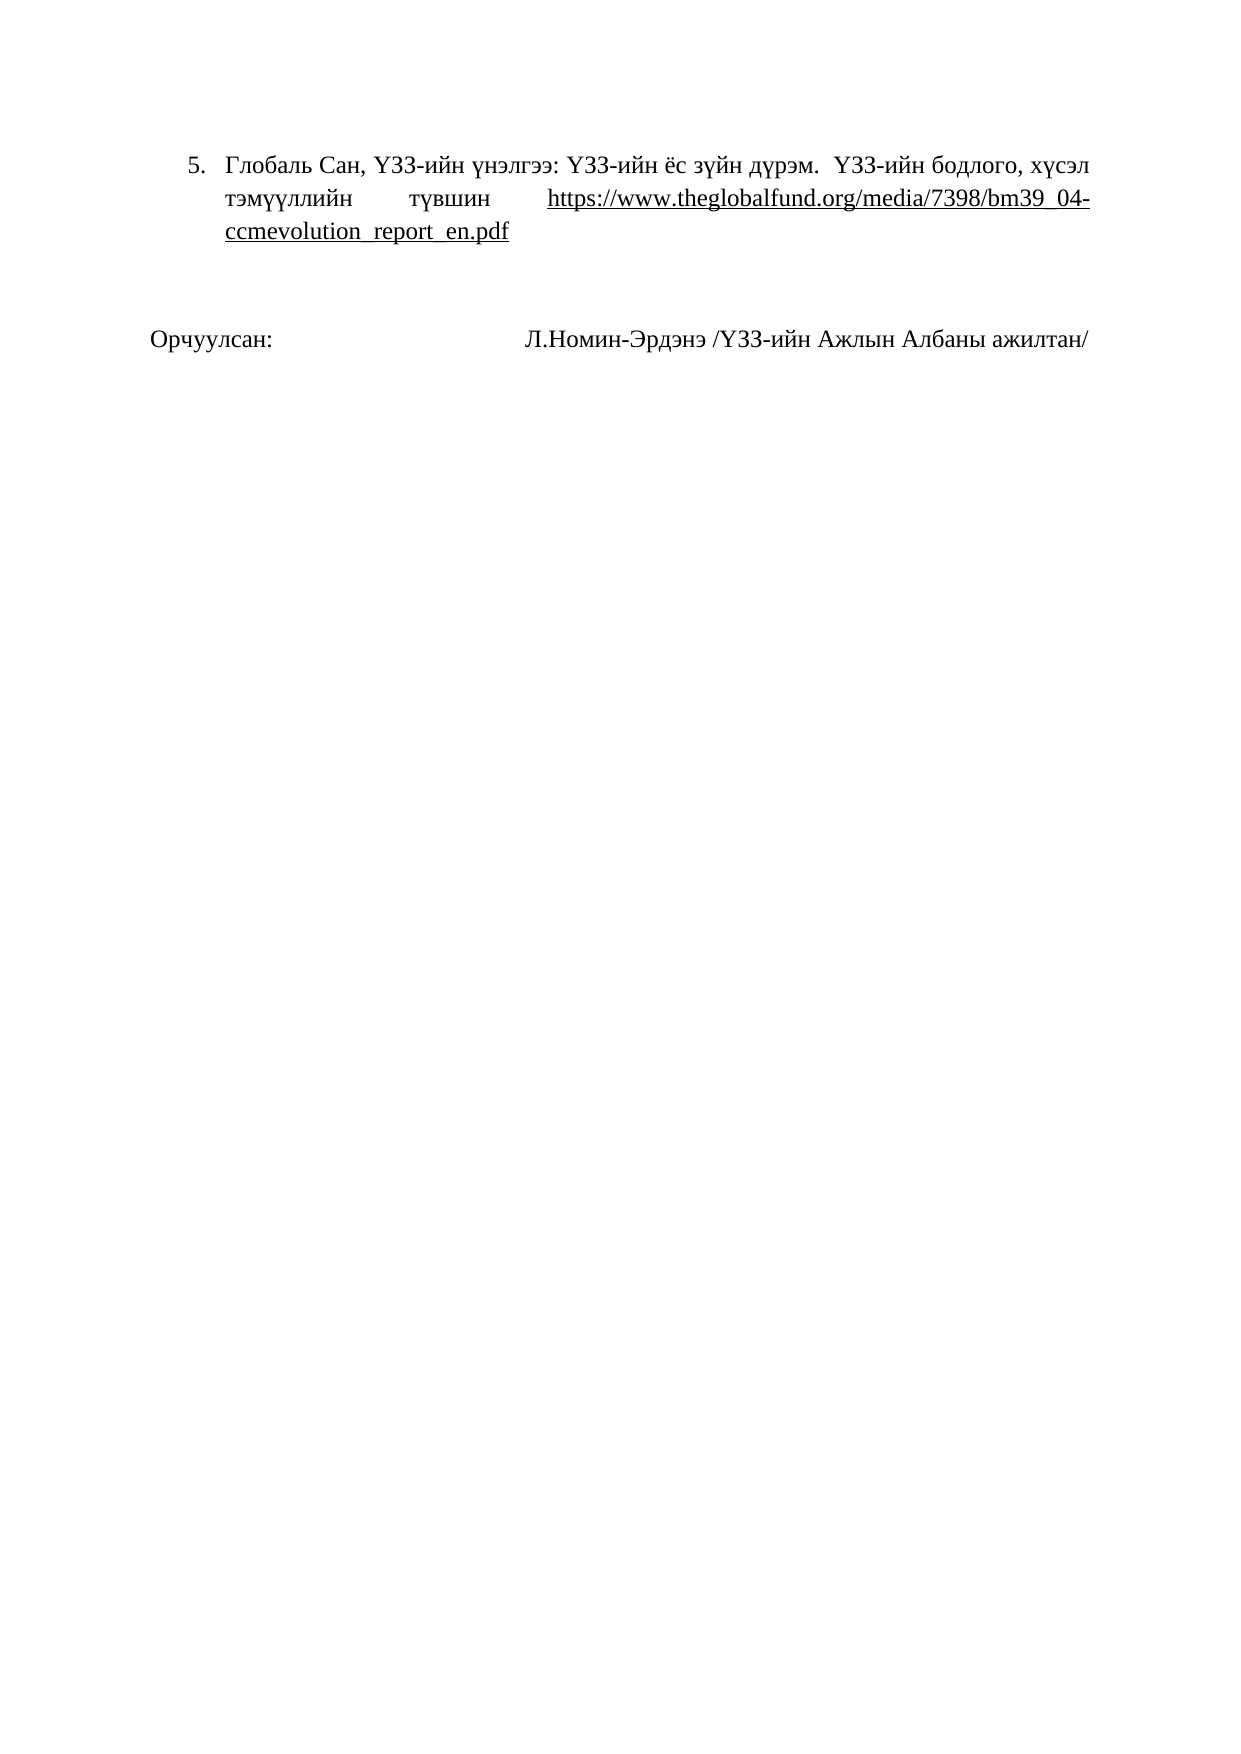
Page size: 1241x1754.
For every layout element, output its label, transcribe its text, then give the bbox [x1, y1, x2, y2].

text Орчуулсан: Л.Номин-Эрдэнэ /ҮЗЗ-ийн Ажлын Албаны ажилтан/ [150, 324, 1090, 352]
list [187, 150, 1090, 245]
